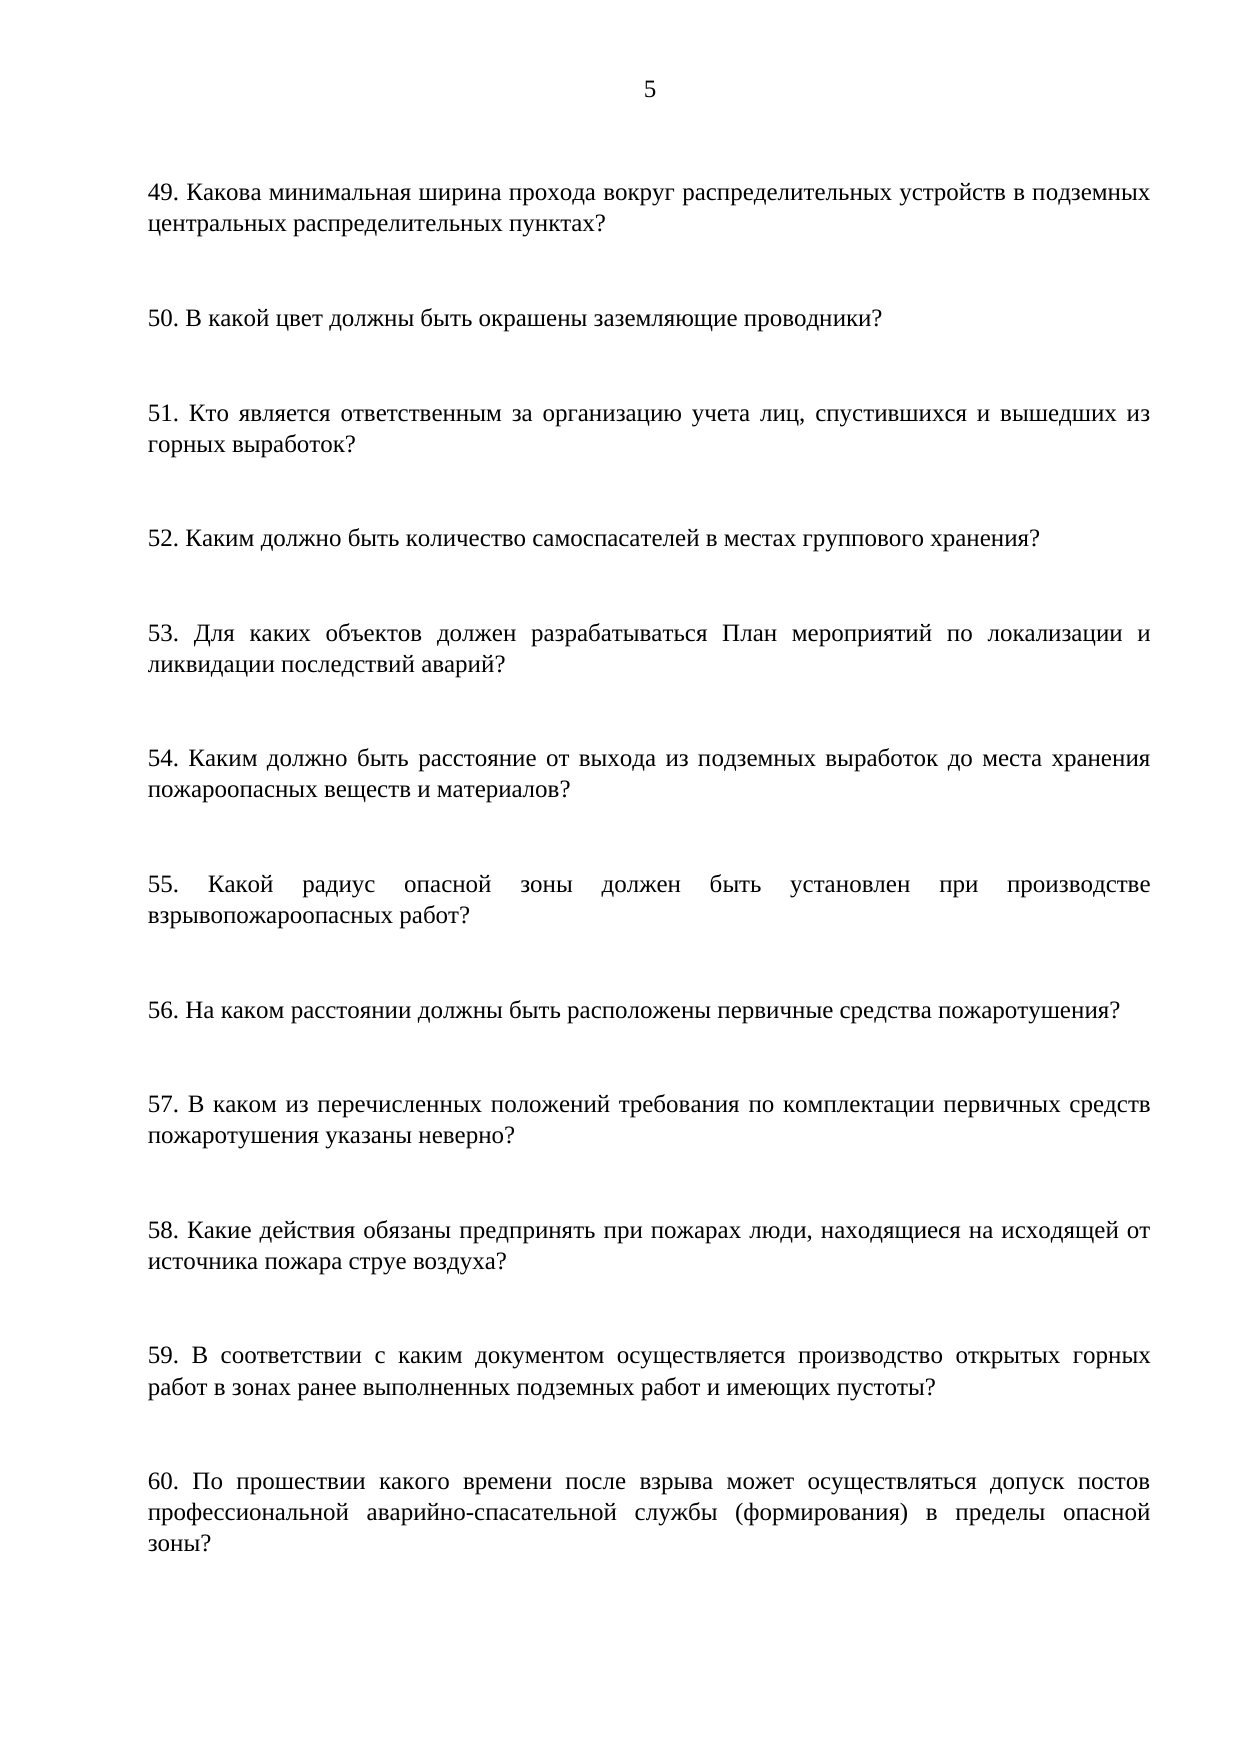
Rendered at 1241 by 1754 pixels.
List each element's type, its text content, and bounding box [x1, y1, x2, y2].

text 59. В соответствии с каким документом осуществляется производство открытых горных работ в зонах ранее выполненных подземных работ и имеющих пустоты? [148, 1341, 1152, 1400]
text 50. В какой цвет должны быть окрашены заземляющие проводники? [148, 303, 1152, 332]
text 49. Какова минимальная ширина прохода вокруг распределительных устройств в подземных центральных распределительных пунктах? [148, 177, 1152, 237]
text 52. Каким должно быть количество самоспасателей в местах группового хранения? [148, 523, 1152, 552]
text 51. Кто является ответственным за организацию учета лиц, спустившихся и вышедших из горных выработок? [148, 398, 1152, 457]
text 54. Каким должно быть расстояние от выхода из подземных выработок до места хранения пожароопасных веществ и материалов? [148, 743, 1152, 803]
text 53. Для каких объектов должен разрабатываться План мероприятий по локализации и ликвидации последствий аварий? [148, 618, 1152, 678]
text 60. По прошествии какого времени после взрыва может осуществляться допуск постов профессиональной аварийно-спасательной службы (формирования) в пределы опасной зоны? [148, 1466, 1152, 1557]
text 55. Какой радиус опасной зоны должен быть установлен при производстве взрывопожароопасных работ? [148, 869, 1152, 929]
text 58. Какие действия обязаны предпринять при пожарах люди, находящиеся на исходящей от источника пожара струе воздуха? [148, 1215, 1152, 1275]
text 56. На каком расстоянии должны быть расположены первичные средства пожаротушения? [148, 995, 1152, 1023]
text 57. В каком из перечисленных положений требования по комплектации первичных средств пожаротушения указаны неверно? [148, 1089, 1152, 1149]
